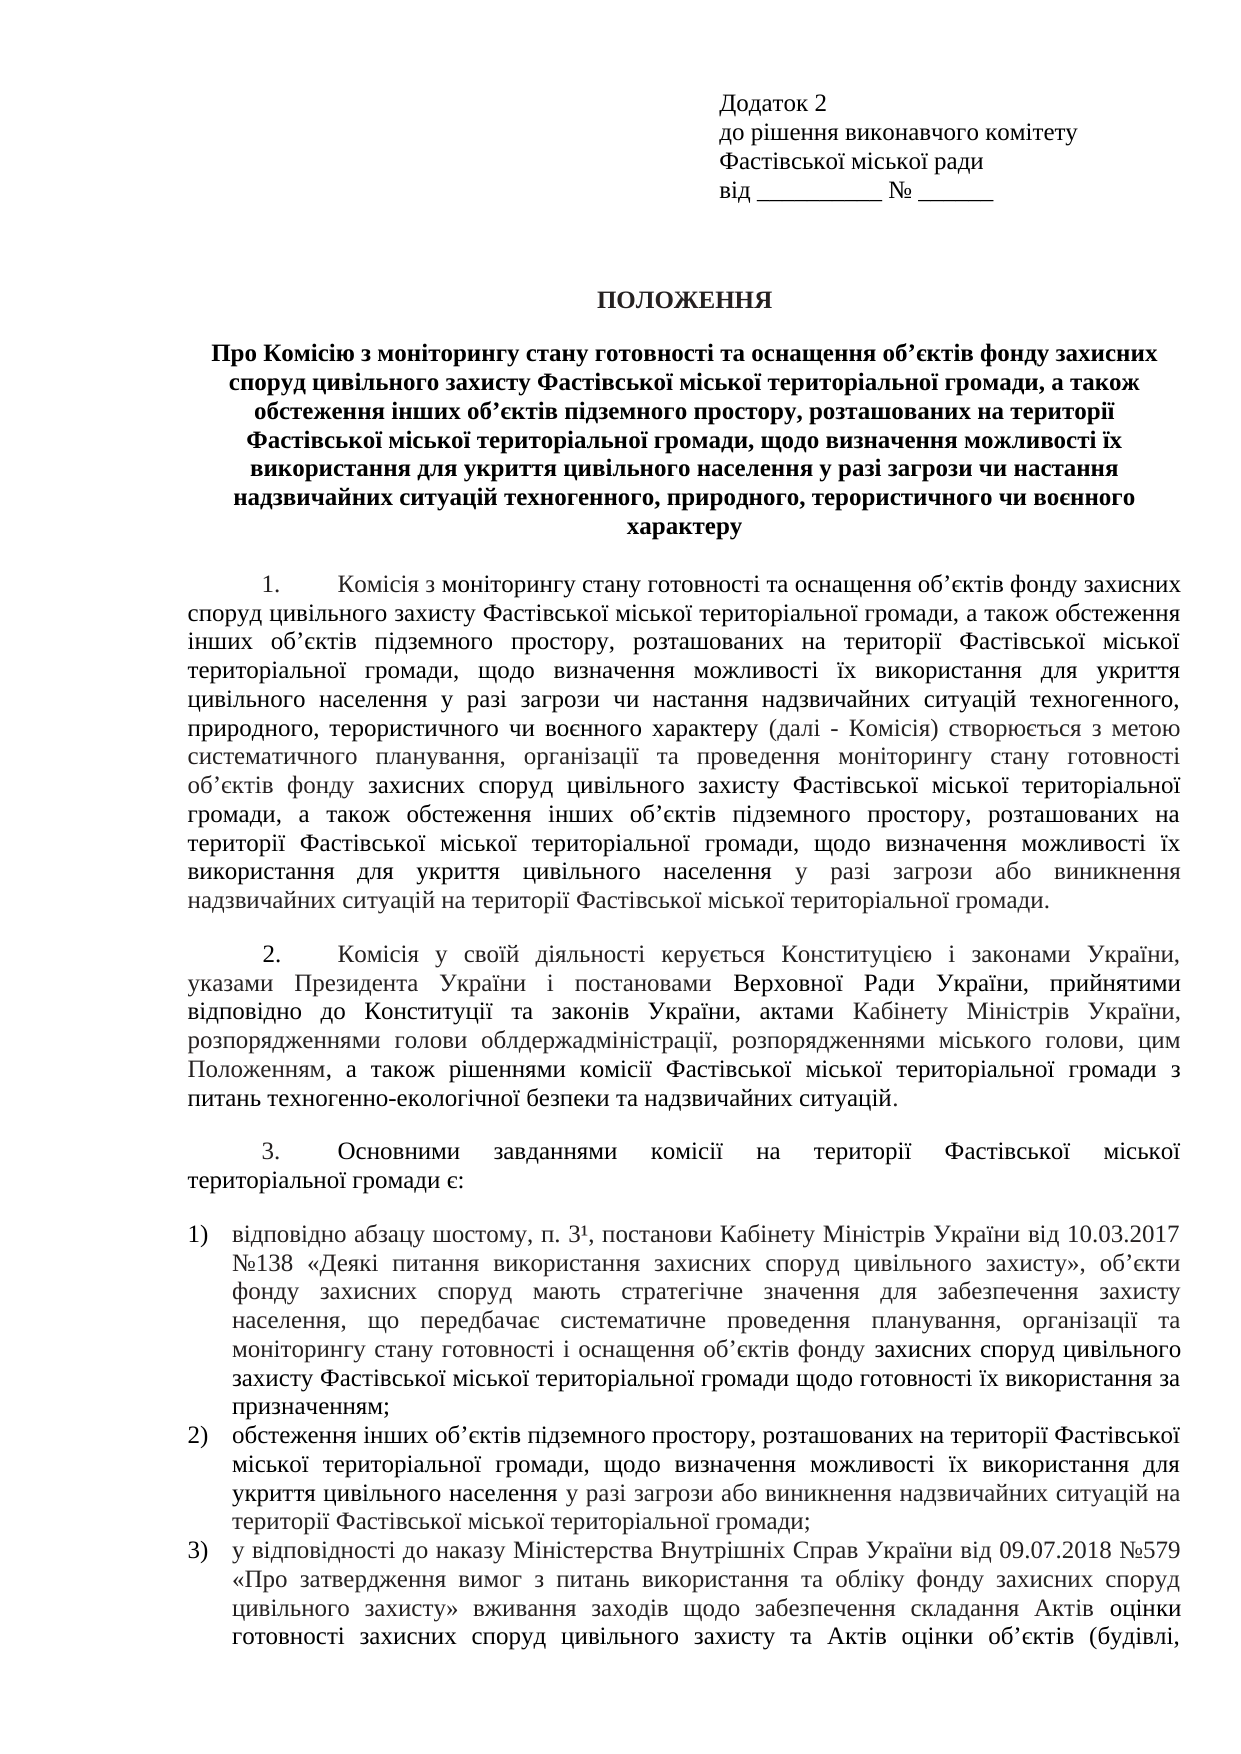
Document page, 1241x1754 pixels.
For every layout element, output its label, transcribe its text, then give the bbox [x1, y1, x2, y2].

list Комісія у своїй діяльності керується Конституцією і законами України, указами Президента України і постановами Верховної Ради України, прийнятими відповідно до Конституції та законів України, актами Кабінету Міністрів України, розпорядженнями голови облдержадміністрації, розпорядженнями міського голови, цим Положенням, а також рішеннями комісії Фастівської міської територіальної громади з питань техногенно-екологічної безпеки та надзвичайних ситуацій. [187, 939, 1181, 1111]
text Додаток 2 до рішення виконавчого комітету Фастівської міської ради від __________ № ______ [719, 88, 1181, 203]
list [187, 1535, 1181, 1650]
list відповідно абзацу шостому, п. 3¹, постанови Кабінету Міністрів України від 10.03.2017 №138 «Деякі питання використання захисних споруд цивільного захисту», об’єкти фонду захисних споруд мають стратегічне значення для забезпечення захисту населення, що передбачає систематичне проведення планування, організації та моніторингу стану готовності і оснащення об’єктів фонду захисних споруд цивільного захисту Фастівської міської територіальної громади щодо готовності їх використання за призначенням; [187, 1219, 1181, 1420]
list обстеження інших об’єктів підземного простору, розташованих на території Фастівської міської територіальної громади, щодо визначення можливості їх використання для укриття цивільного населення у разі загрози або виникнення надзвичайних ситуацій на території Фастівської міської територіальної громади; [187, 1420, 1181, 1535]
text ПОЛОЖЕННЯ [187, 285, 1181, 313]
list Комісія з моніторингу стану готовності та оснащення об’єктів фонду захисних споруд цивільного захисту Фастівської міської територіальної громади, а також обстеження інших об’єктів підземного простору, розташованих на території Фастівської міської територіальної громади, щодо визначення можливості їх використання для укриття цивільного населення у разі загрози чи настання надзвичайних ситуацій техногенного, природного, терористичного чи воєнного характеру (далі - Комісія) створюється з метою систематичного планування, організації та проведення моніторингу стану готовності об’єктів фонду захисних споруд цивільного захисту Фастівської міської територіальної громади, а також обстеження інших об’єктів підземного простору, розташованих на території Фастівської міської територіальної громади, щодо визначення можливості їх використання для укриття цивільного населення у разі загрози або виникнення надзвичайних ситуацій на території Фастівської міської територіальної громади. [187, 569, 1181, 914]
text Про Комісію з моніторингу стану готовності та оснащення об’єктів фонду захисних споруд цивільного захисту Фастівської міської територіальної громади, а також обстеження інших об’єктів підземного простору, розташованих на території Фастівської міської територіальної громади, щодо визначення можливості їх використання для укриття цивільного населення у разі загрози чи настання надзвичайних ситуацій техногенного, природного, терористичного чи воєнного характеру [187, 338, 1181, 540]
list Основними завданнями комісії на території Фастівської міської територіальної громади є: [187, 1136, 1181, 1194]
